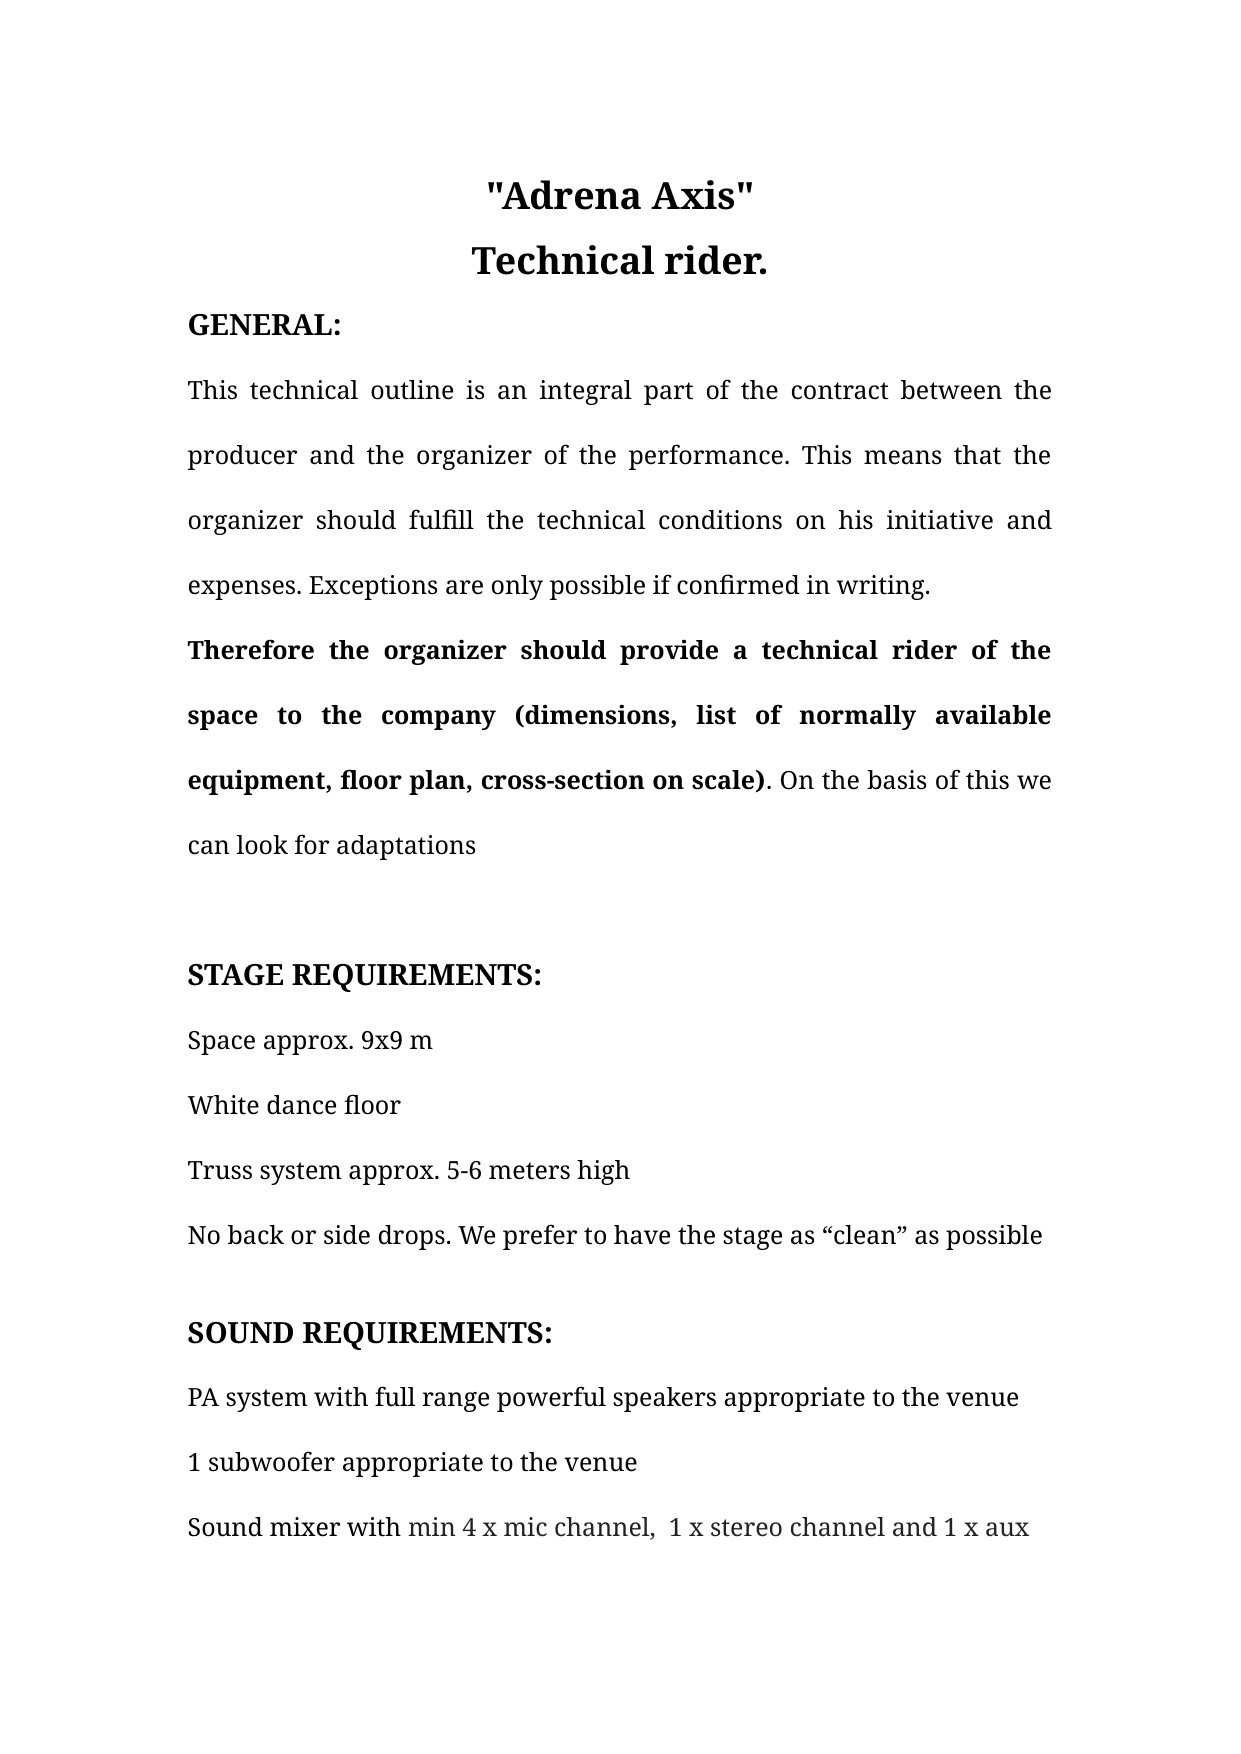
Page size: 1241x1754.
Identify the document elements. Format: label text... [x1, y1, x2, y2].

text GENERAL: [187, 292, 1053, 357]
text 1 subwoofer appropriate to the venue [187, 1429, 1053, 1494]
text White dance floor [187, 1072, 1053, 1137]
text PA system with full range powerful speakers appropriate to the venue [187, 1364, 1053, 1429]
text Therefore the organizer should provide a technical rider of the space to the company (dimensions, list of normally available equipment, floor plan, cross-section on scale). On the basis of this we can look for adaptations [187, 617, 1053, 877]
text SOUND REQUIREMENTS: [187, 1299, 1053, 1364]
text Technical rider. [187, 227, 1053, 292]
text This technical outline is an integral part of the contract between the producer and the organizer of the performance. This means that the organizer should fulfill the technical conditions on his initiative and expenses. Exceptions are only possible if confirmed in writing. [187, 357, 1053, 617]
text No back or side drops. We prefer to have the stage as “clean” as possible [187, 1202, 1053, 1267]
text Space approx. 9x9 m [187, 1007, 1053, 1072]
text STAGE REQUIREMENTS: [187, 942, 1053, 1007]
text Sound mixer with min 4 x mic channel, 1 x stereo channel and 1 x aux [187, 1494, 1053, 1559]
text "Adrena Axis" [187, 162, 1053, 227]
text Truss system approx. 5-6 meters high [187, 1137, 1053, 1202]
